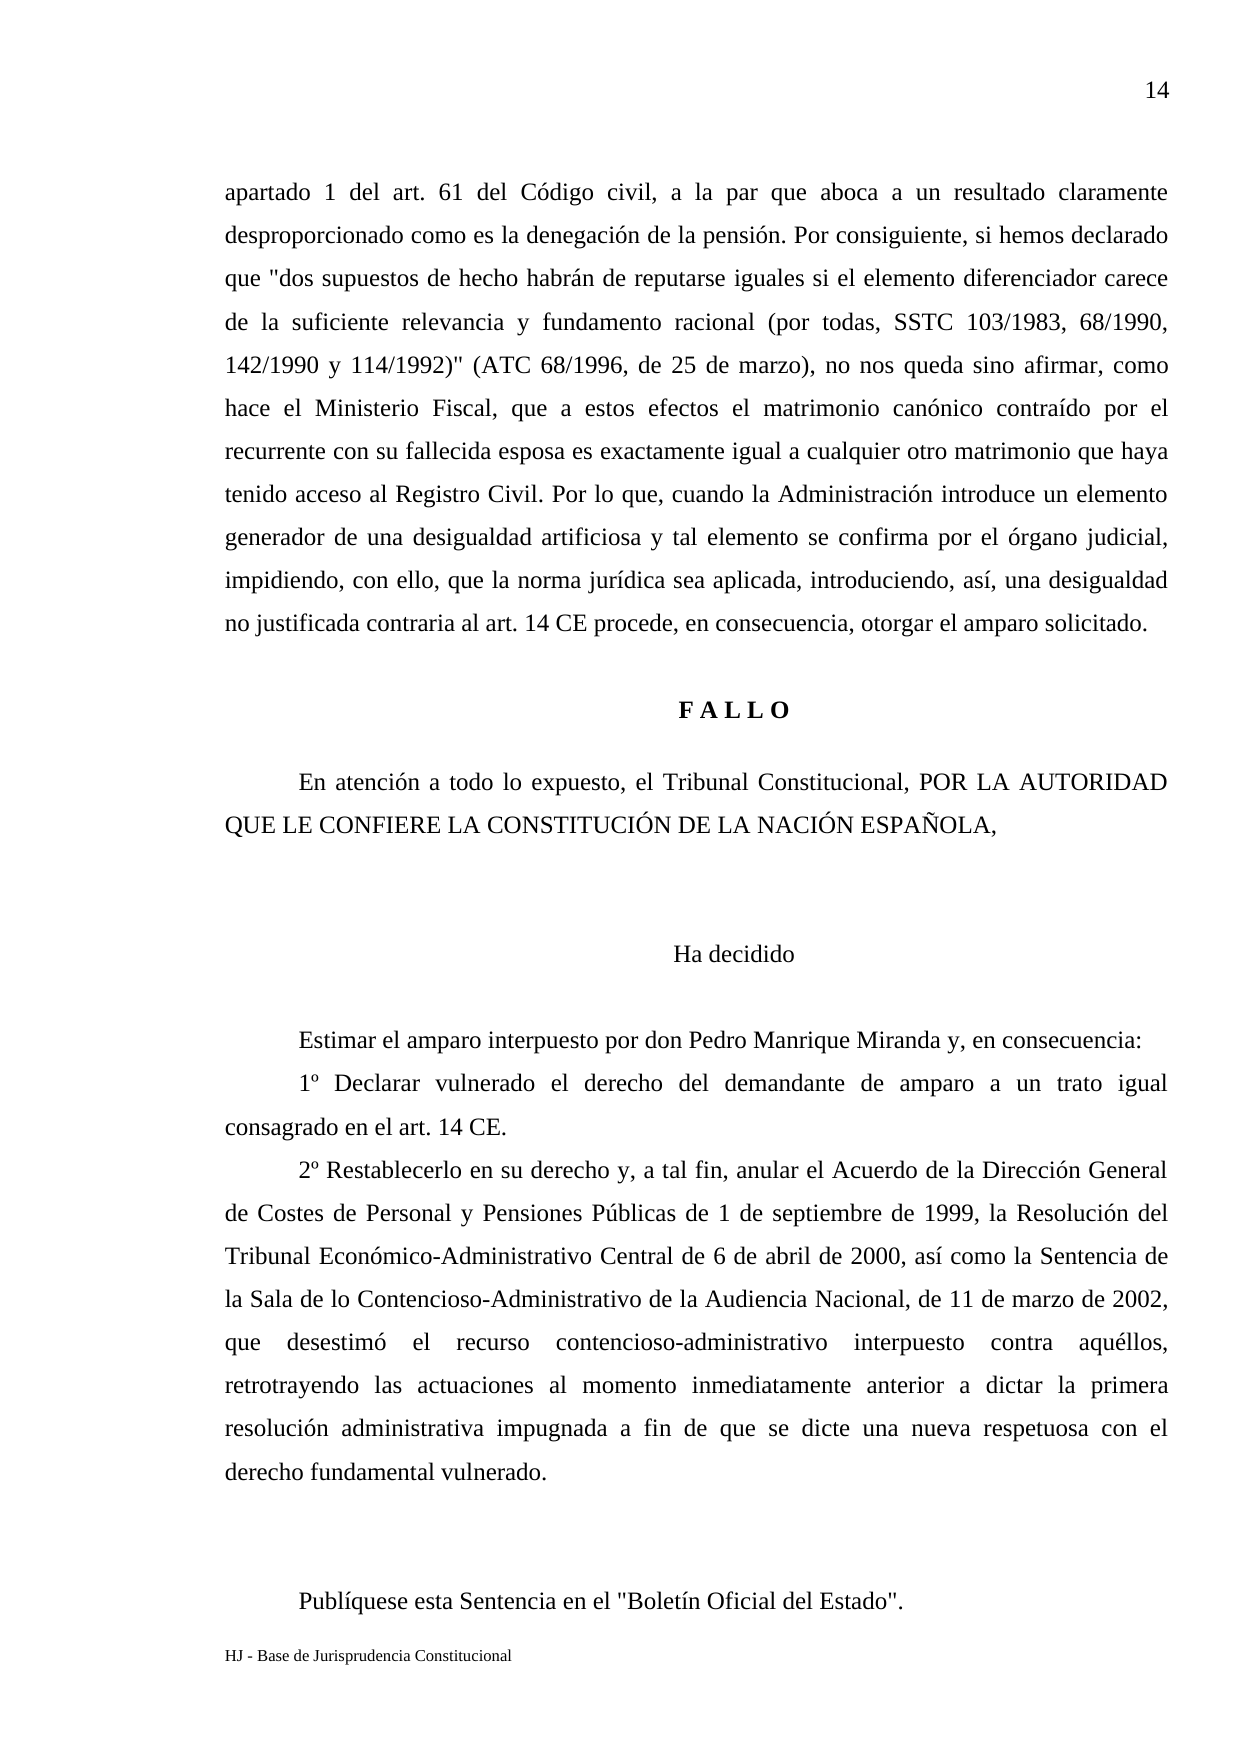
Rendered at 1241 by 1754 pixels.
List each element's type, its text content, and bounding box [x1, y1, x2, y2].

text En atención a todo lo expuesto, el Tribunal Constitucional, POR LA AUTORIDAD QUE LE CONFIERE LA CONSTITUCIÓN DE LA NACIÓN ESPAÑOLA, [224, 767, 1169, 838]
text Estimar el amparo interpuesto por don Pedro Manrique Miranda y, en consecuencia: [224, 1025, 1169, 1054]
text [224, 177, 1169, 637]
text Ha decidido [224, 939, 1169, 968]
text 1º Declarar vulnerado el derecho del demandante de amparo a un trato igual consagrado en el art. 14 CE. [224, 1068, 1169, 1140]
text Publíquese esta Sentencia en el "Boletín Oficial del Estado". [224, 1586, 1169, 1615]
subtitle F A L L O [224, 695, 1169, 723]
text 2º Restablecerlo en su derecho y, a tal fin, anular el Acuerdo de la Dirección General de Costes de Personal y Pensiones Públicas de 1 de septiembre de 1999, la Resolución del Tribunal Económico-Administrativo Central de 6 de abril de 2000, así como la Sentencia de la Sala de lo Contencioso-Administrativo de la Audiencia Nacional, de 11 de marzo de 2002, que desestimó el recurso contencioso-administrativo interpuesto contra aquéllos, retrotrayendo las actuaciones al momento inmediatamente anterior a dictar la primera resolución administrativa impugnada a fin de que se dicte una nueva respetuosa con el derecho fundamental vulnerado. [224, 1155, 1169, 1485]
